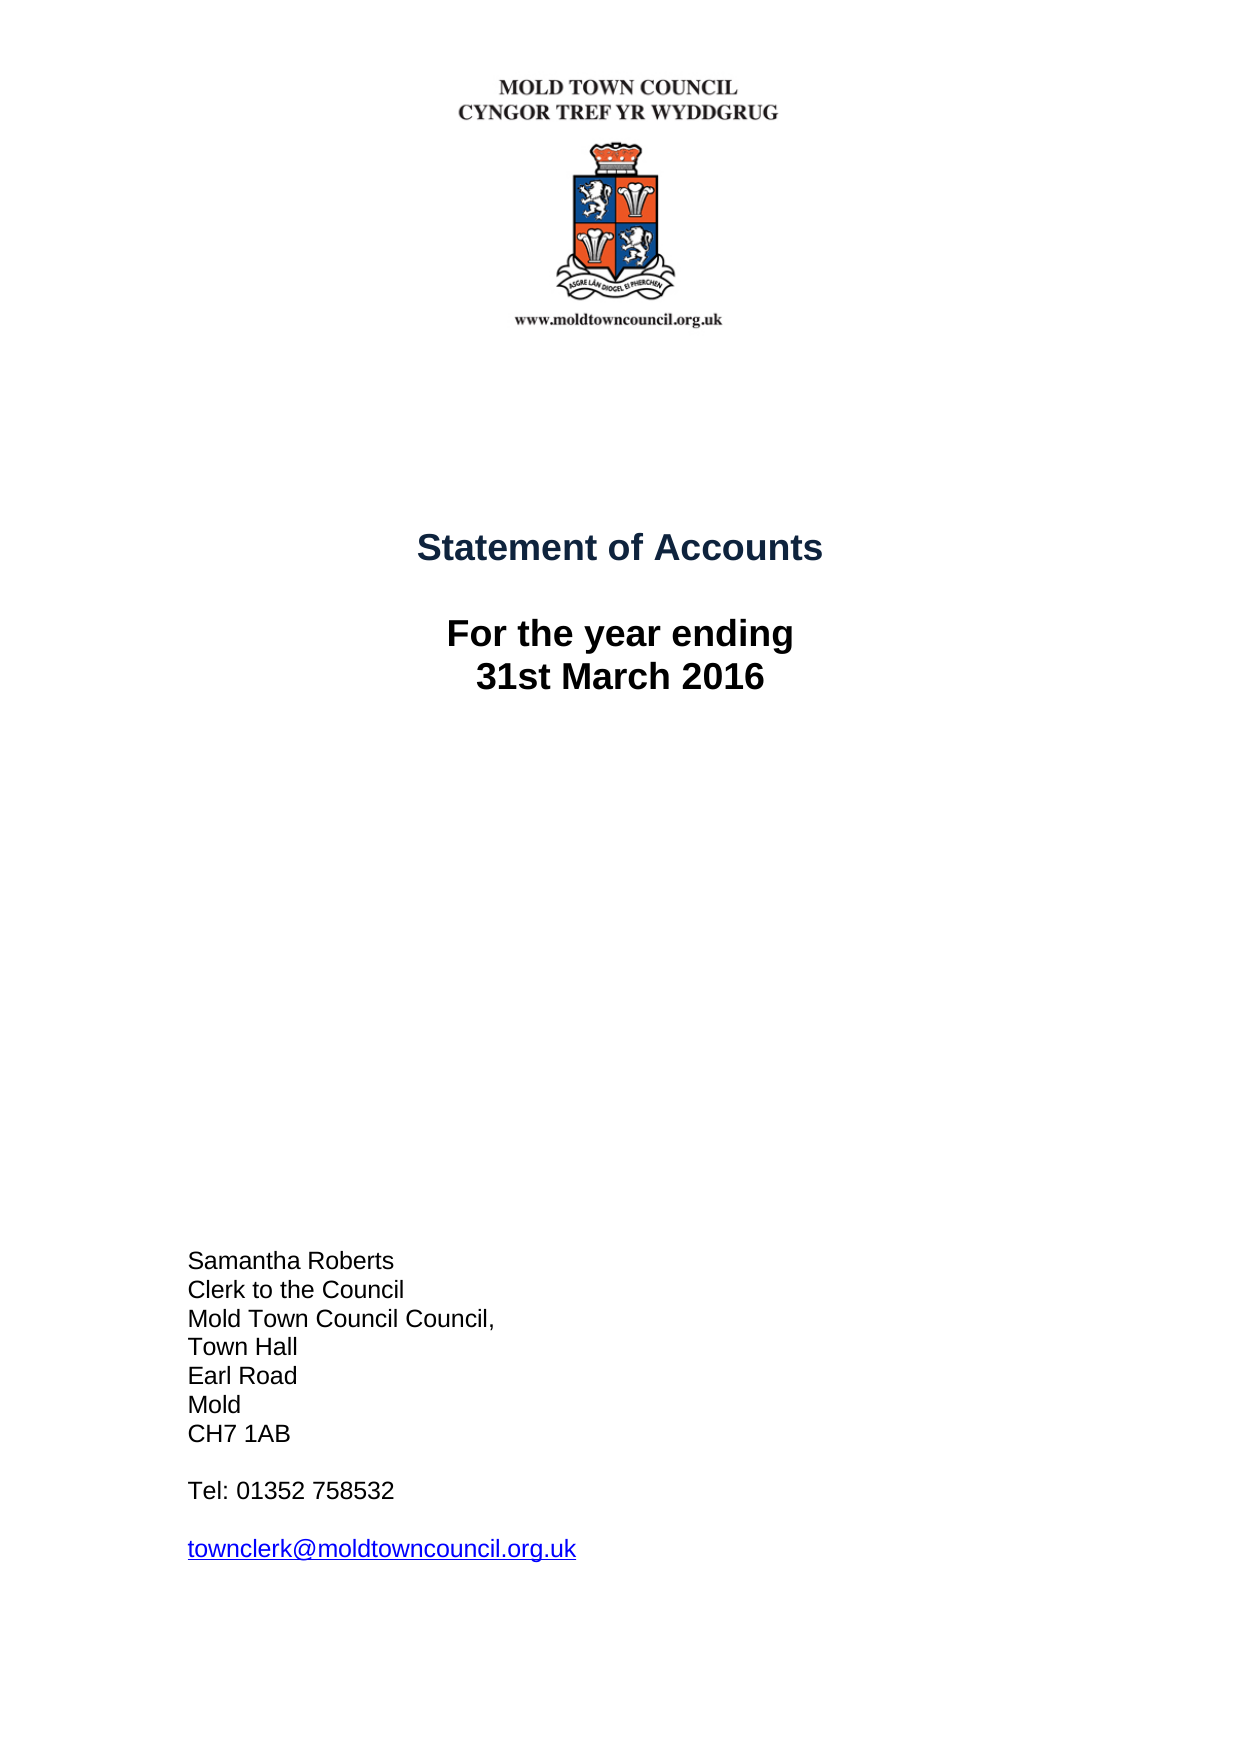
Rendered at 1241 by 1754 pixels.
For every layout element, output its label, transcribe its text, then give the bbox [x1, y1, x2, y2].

text For the year ending 31st March 2016 [446, 611, 794, 697]
text Tel: 01352 758532 [187, 1476, 563, 1505]
text CH7 1AB [187, 1418, 563, 1447]
text townclerk@moldtowncouncil.org.uk [187, 1533, 1065, 1562]
text Mold [187, 1390, 563, 1418]
text Earl Road [187, 1361, 563, 1390]
text Clerk to the Council [187, 1275, 1065, 1303]
subtitle Samantha Roberts [187, 1246, 1065, 1275]
text Mold Town Council Council, Town Hall [187, 1303, 563, 1361]
picture [434, 47, 806, 356]
text Statement of Accounts [175, 525, 1065, 568]
